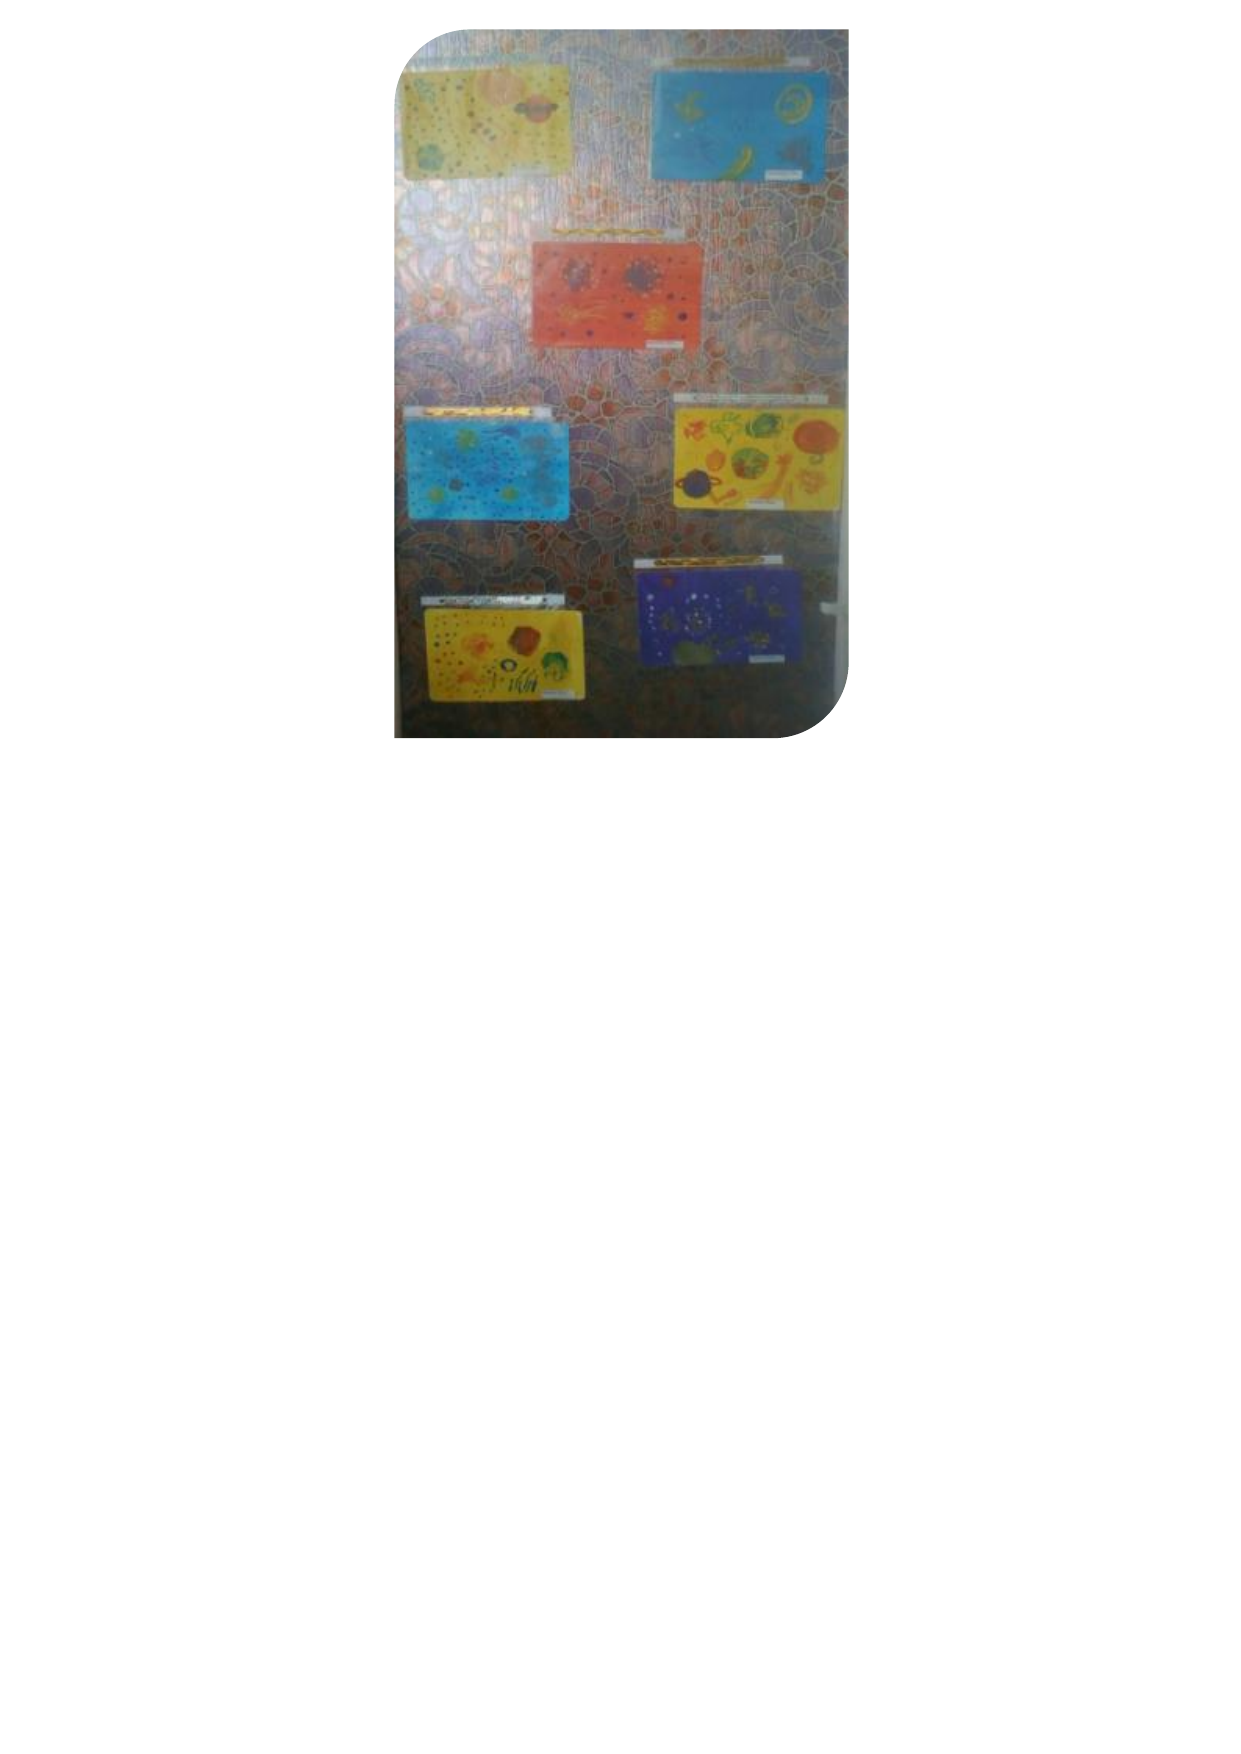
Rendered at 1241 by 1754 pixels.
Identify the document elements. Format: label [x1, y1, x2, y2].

picture [394, 29, 849, 739]
